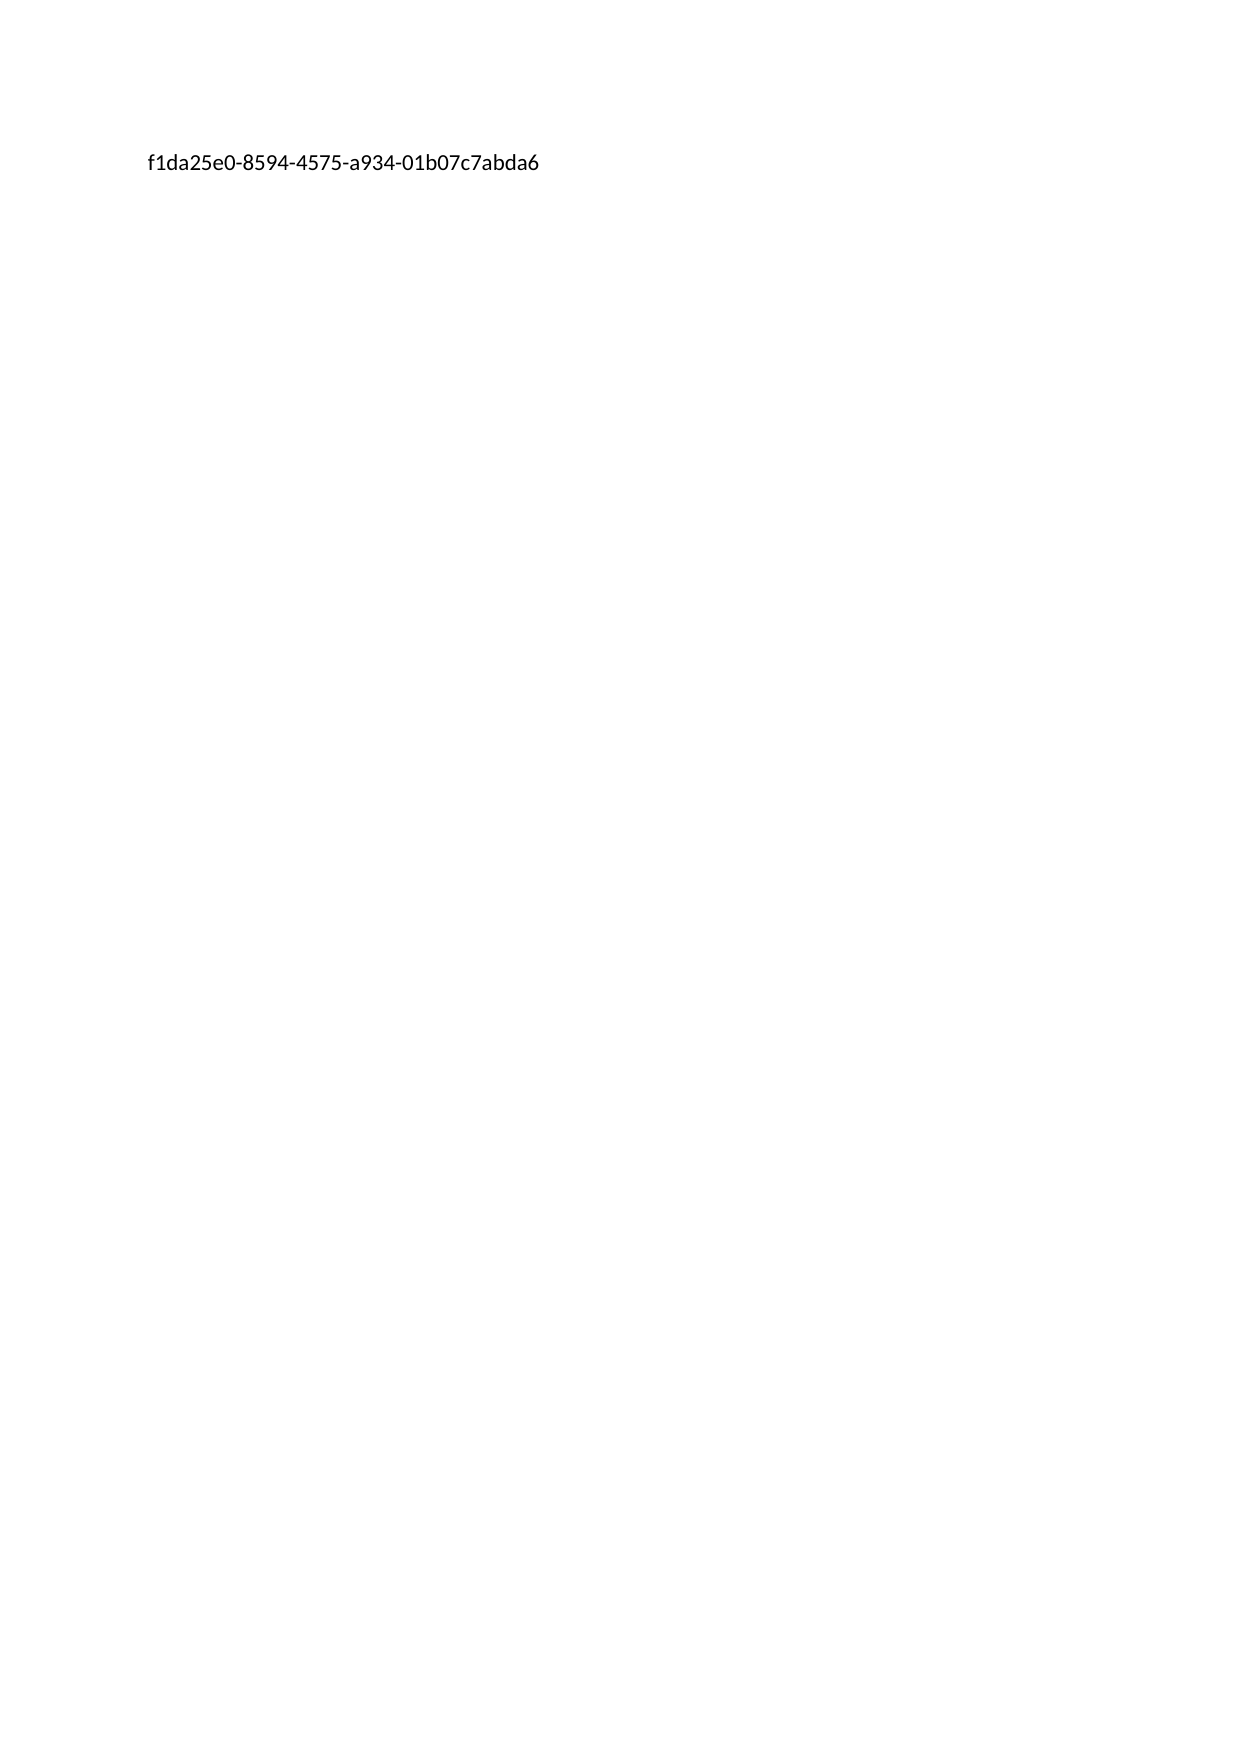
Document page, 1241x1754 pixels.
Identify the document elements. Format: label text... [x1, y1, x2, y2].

text f1da25e0-8594-4575-a934-01b07c7abda6 [148, 148, 1093, 176]
